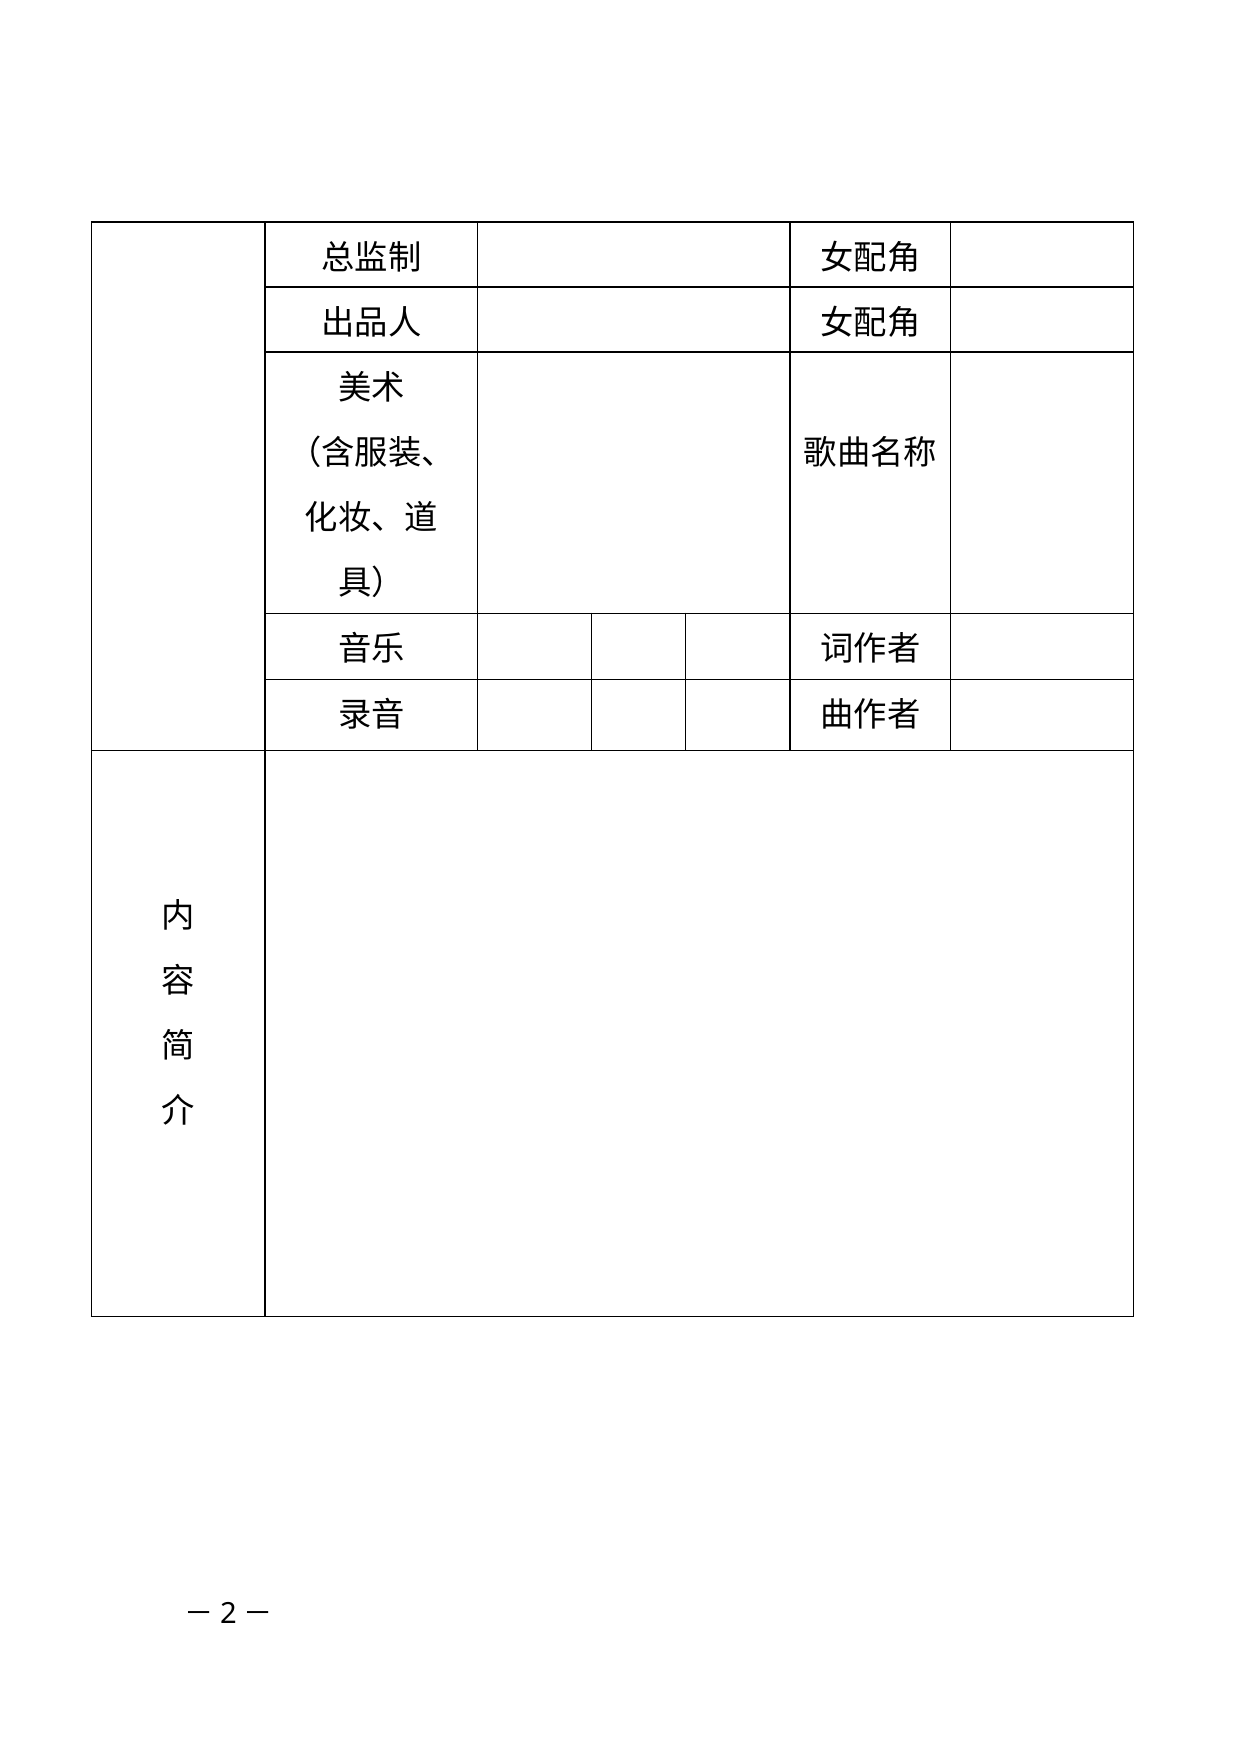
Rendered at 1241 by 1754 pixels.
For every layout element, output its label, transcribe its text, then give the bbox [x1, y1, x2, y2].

table_cell [951, 614, 1133, 678]
table_cell 曲作者 [791, 680, 950, 750]
table_cell [592, 680, 685, 750]
table_cell [478, 223, 789, 286]
table_cell [478, 353, 789, 612]
table_cell [266, 751, 1133, 1316]
table_cell 录音 [266, 680, 477, 750]
table_cell [951, 288, 1133, 351]
table_cell [478, 680, 591, 750]
table_cell [686, 680, 789, 750]
table_cell 歌曲名称 [791, 353, 950, 612]
table_cell [686, 614, 789, 678]
table_cell 总监制 [266, 223, 477, 286]
table_cell 内 容 简 介 [92, 751, 264, 1316]
table_cell 美术 （含服装、化妆、道具） [266, 353, 477, 612]
table_cell [951, 680, 1133, 750]
table_cell [951, 223, 1133, 286]
table_cell 女配角 [791, 223, 950, 286]
table_cell [478, 288, 789, 351]
table_cell [951, 353, 1133, 612]
table_cell [592, 614, 685, 678]
table_cell 出品人 [266, 288, 477, 351]
table_cell [478, 614, 591, 678]
table_cell 词作者 [791, 614, 950, 678]
table_cell 音乐 [266, 614, 477, 678]
table_cell 女配角 [791, 288, 950, 351]
